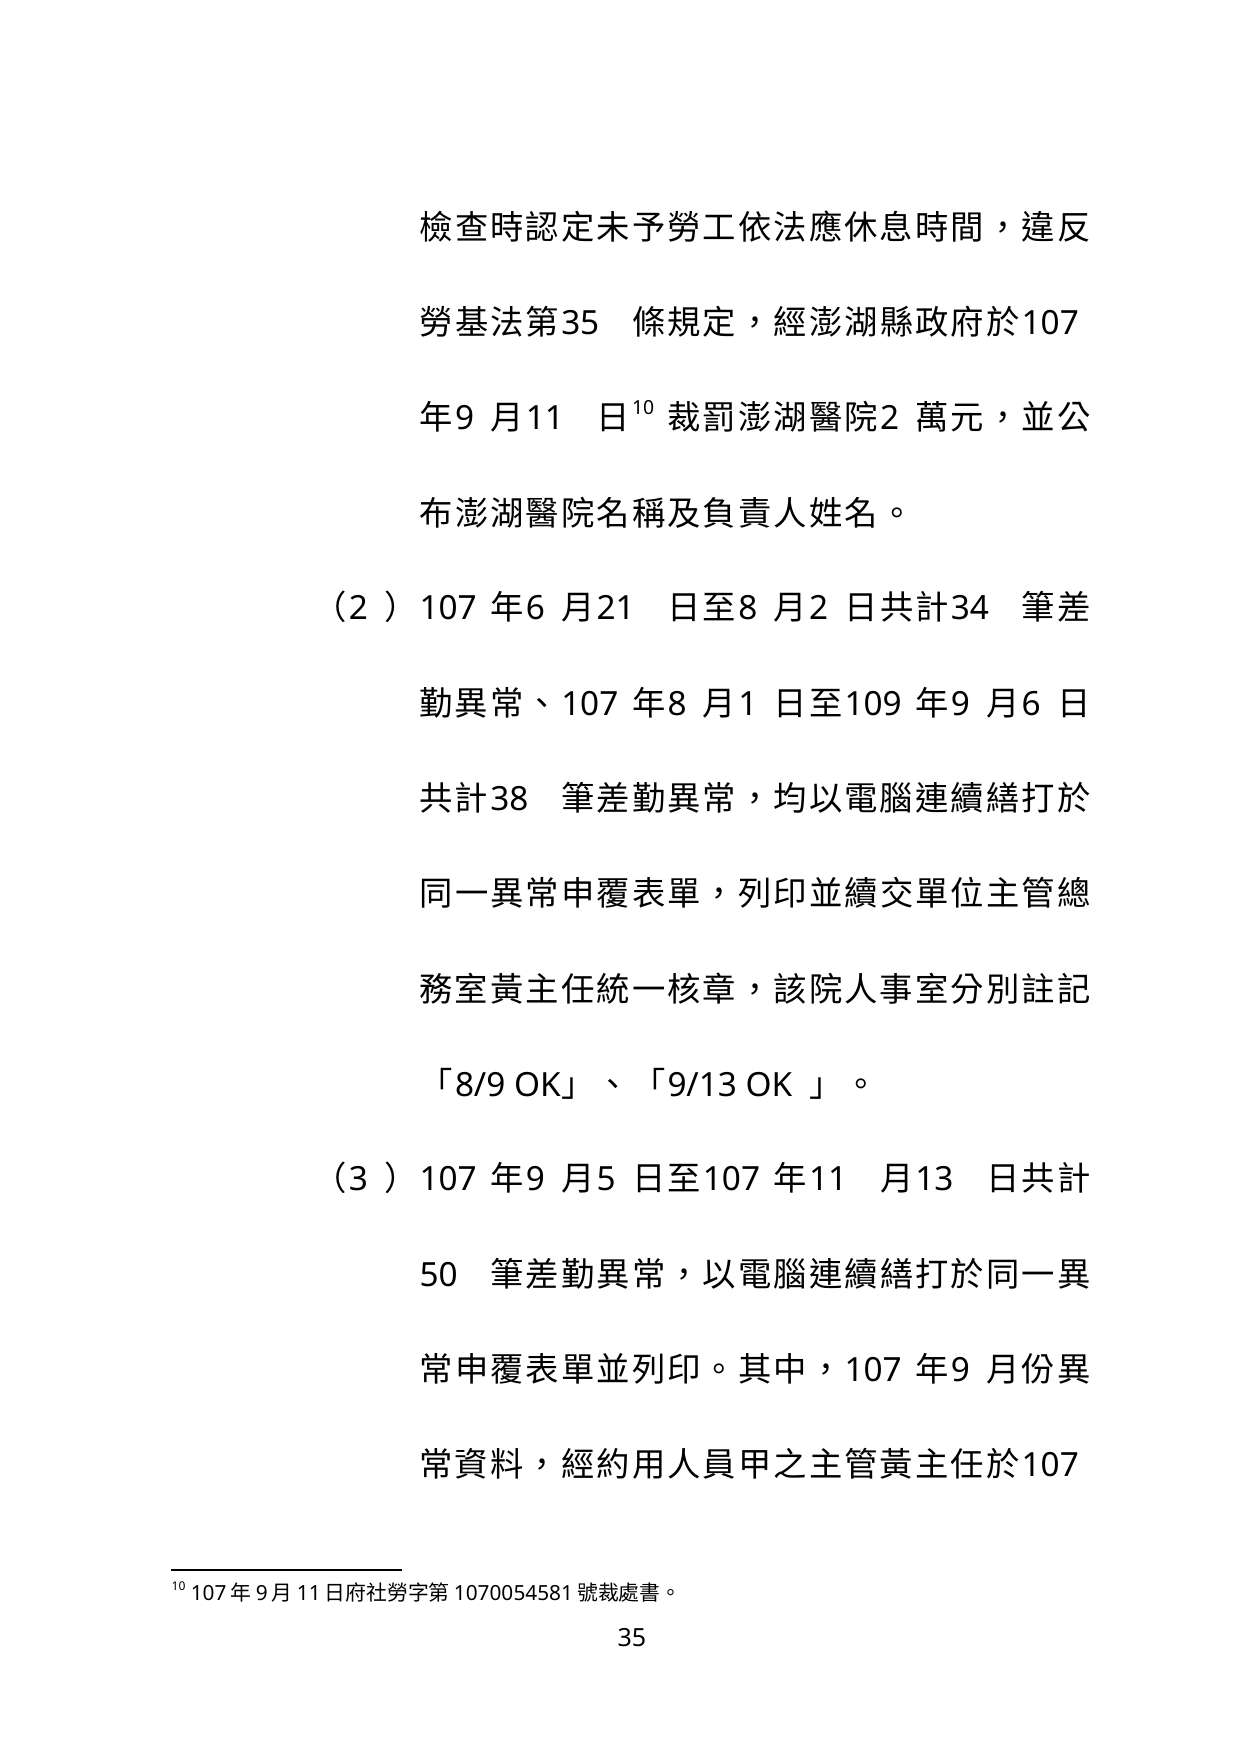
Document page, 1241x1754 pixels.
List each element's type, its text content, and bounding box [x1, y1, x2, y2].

subtitle 107年4月11日、5月2日及5月15日因差勤異常紀錄，遭澎湖縣政府社會處勞動檢查時認定未予勞工依法應休息時間，違反勞基法第35條規定，經澎湖縣政府於107年9月11日裁罰澎湖醫院2萬元，並公布澎湖醫院名稱及負責人姓名。 [296, 177, 1092, 558]
subtitle 107年6月21日至8月2日共計34筆差勤異常、107年8月1日至109年9月6日共計38筆差勤異常，均以電腦連續繕打於同一異常申覆表單，列印並續交單位主管總務室黃主任統一核章，該院人事室分別註記「8/9 OK」、「9/13 OK」。 [296, 558, 1092, 1129]
